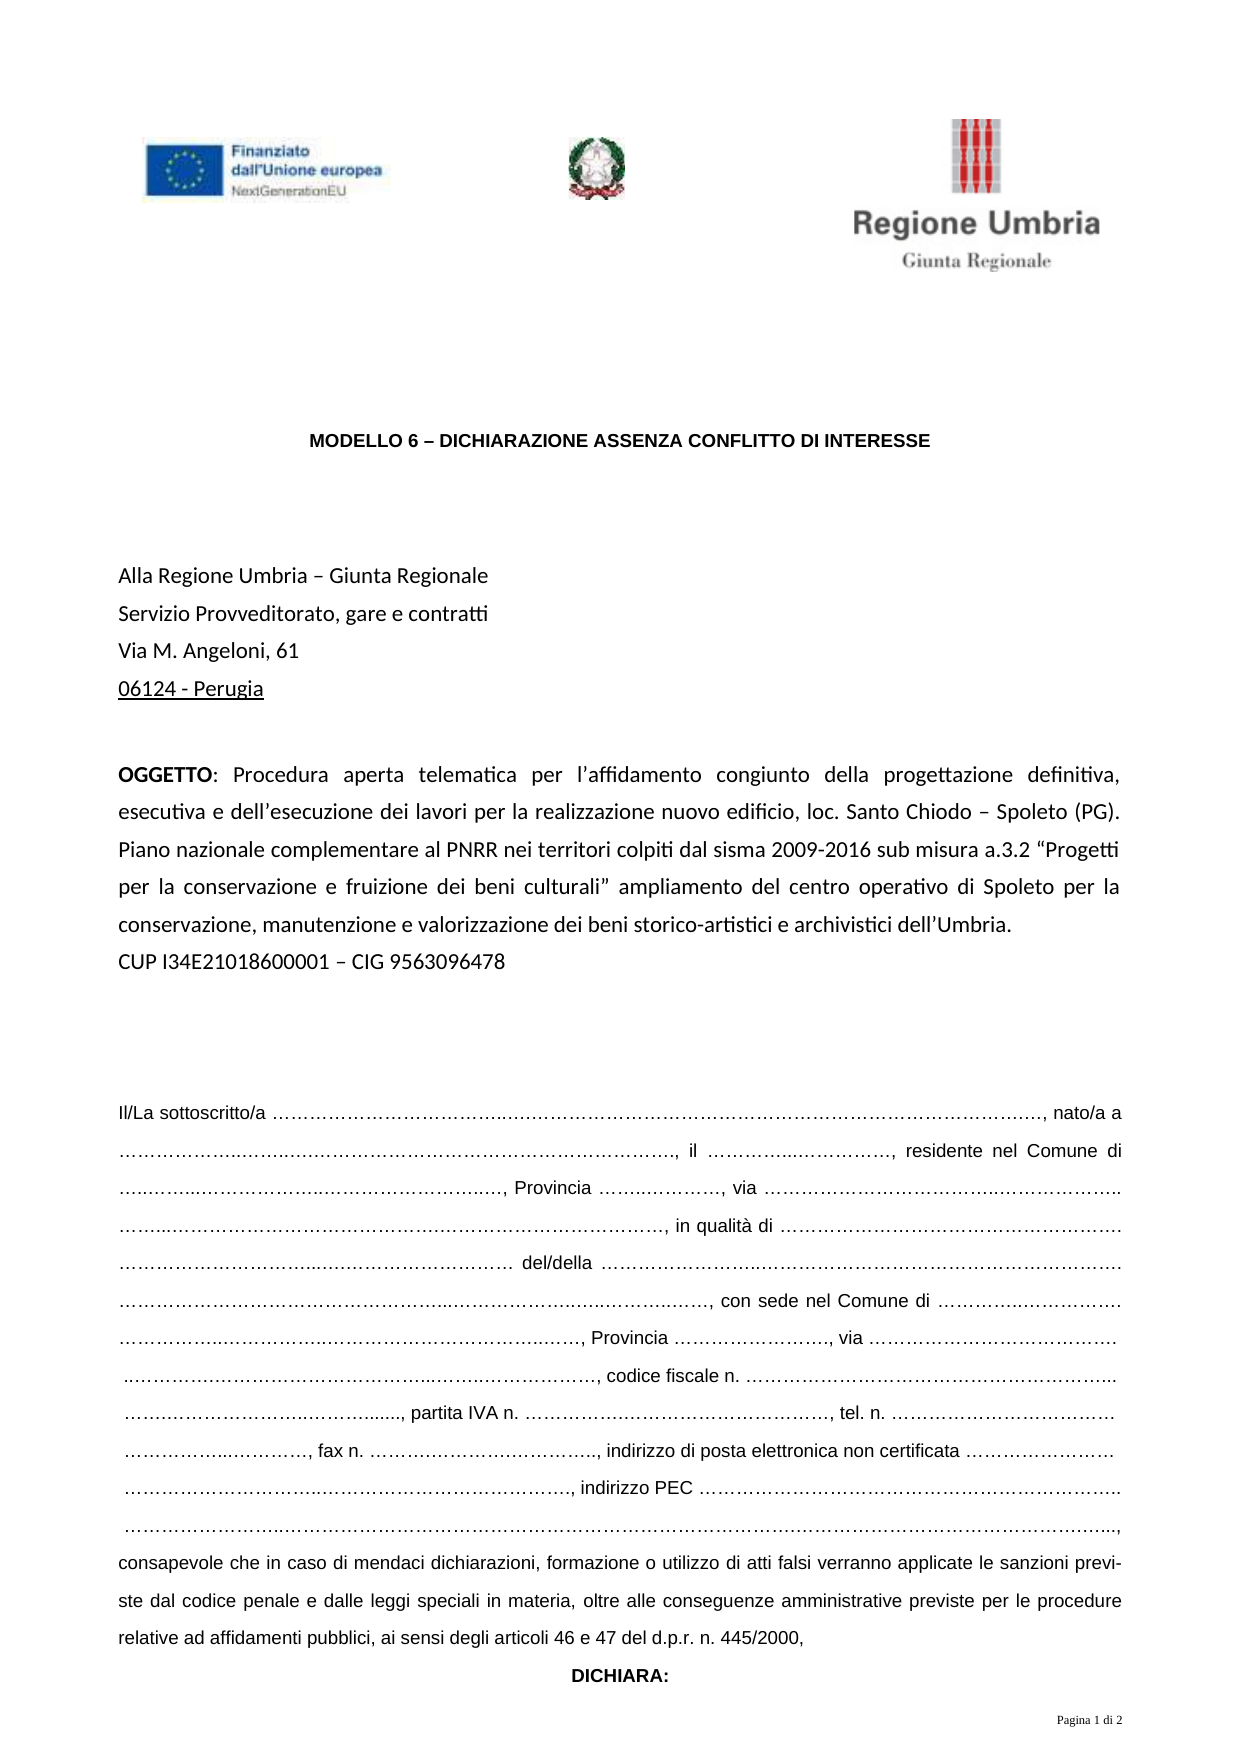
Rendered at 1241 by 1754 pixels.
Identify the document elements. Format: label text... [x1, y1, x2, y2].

text …………………………..…………………………………., indirizzo PEC ………………………………………………………….. [118, 1464, 1122, 1502]
text OGGETTO: Procedura aperta telematica per l’affidamento congiunto della progettazione definitiva, esecutiva e dell’esecuzione dei lavori per la realizzazione nuovo edificio, loc. Santo Chiodo – Spoleto (PG). Piano nazionale complementare al PNRR nei territori colpiti dal sisma 2009-2016 sub misura a.3.2 “Progetti per la conservazione e fruizione dei beni culturali” ampliamento del centro operativo di Spoleto per la conservazione, manutenzione e valorizzazione dei beni storico-artistici e archivistici dell’Umbria. [118, 752, 1122, 939]
text DICHIARA: [118, 1652, 1122, 1689]
text consapevole che in caso di mendaci dichiarazioni, formazione o utilizzo di atti falsi verranno applicate le sanzioni previ-ste dal codice penale e dalle leggi speciali in materia, oltre alle conseguenze amministrative previste per le procedure relative ad affidamenti pubblici, ai sensi degli articoli 46 e 47 del d.p.r. n. 445/2000, [118, 1539, 1122, 1652]
picture [568, 137, 625, 200]
text …….…………………..………......., partita IVA n. …………….……………………………, tel. n. ……………………………… [118, 1389, 1122, 1427]
subtitle Alla Regione Umbria – Giunta Regionale [118, 554, 1122, 591]
text Servizio Provveditorato, gare e contratti [118, 591, 1122, 629]
picture [854, 119, 1100, 272]
text MODELLO 6 – DICHIARAZIONE ASSENZA CONFLITTO DI INTERESSE [118, 417, 1122, 455]
picture [141, 137, 391, 203]
text CUP I34E21018600001 – CIG 9563096478 [118, 939, 1122, 977]
text ……………...…………, fax n. ……….………….………….., indirizzo di posta elettronica non certificata …………………… [118, 1427, 1122, 1464]
text Via M. Angeloni, 61 [118, 629, 1122, 666]
text Il/La sottoscritto/a ………………………………..….…………………………………………………………………….…, nato/a a ………………..……..….…………………………………………………., il …………...……………, residente nel Comune di …..……...………………..……………………..…, Provincia ……..…………, via ………………………………..……………….. ……...…………………………………….………………………………, in qualità di ………………………………………………. …………………………...….……………………… del/della ……………………..…………………………………………………. ……………………………………………...………………..…..………..……, con sede nel Comune di …………..……………. ……………..……………..……………………………..……, Provincia ……………………., via …………………………………. [118, 1089, 1122, 1352]
text ……………………..……………………………………………………………………….……………………………………….…..., [118, 1502, 1122, 1539]
text 06124 - Perugia [118, 666, 1122, 704]
text ..………….……………………………...……..………………, codice fiscale n. …………………………………………………... [118, 1352, 1122, 1389]
